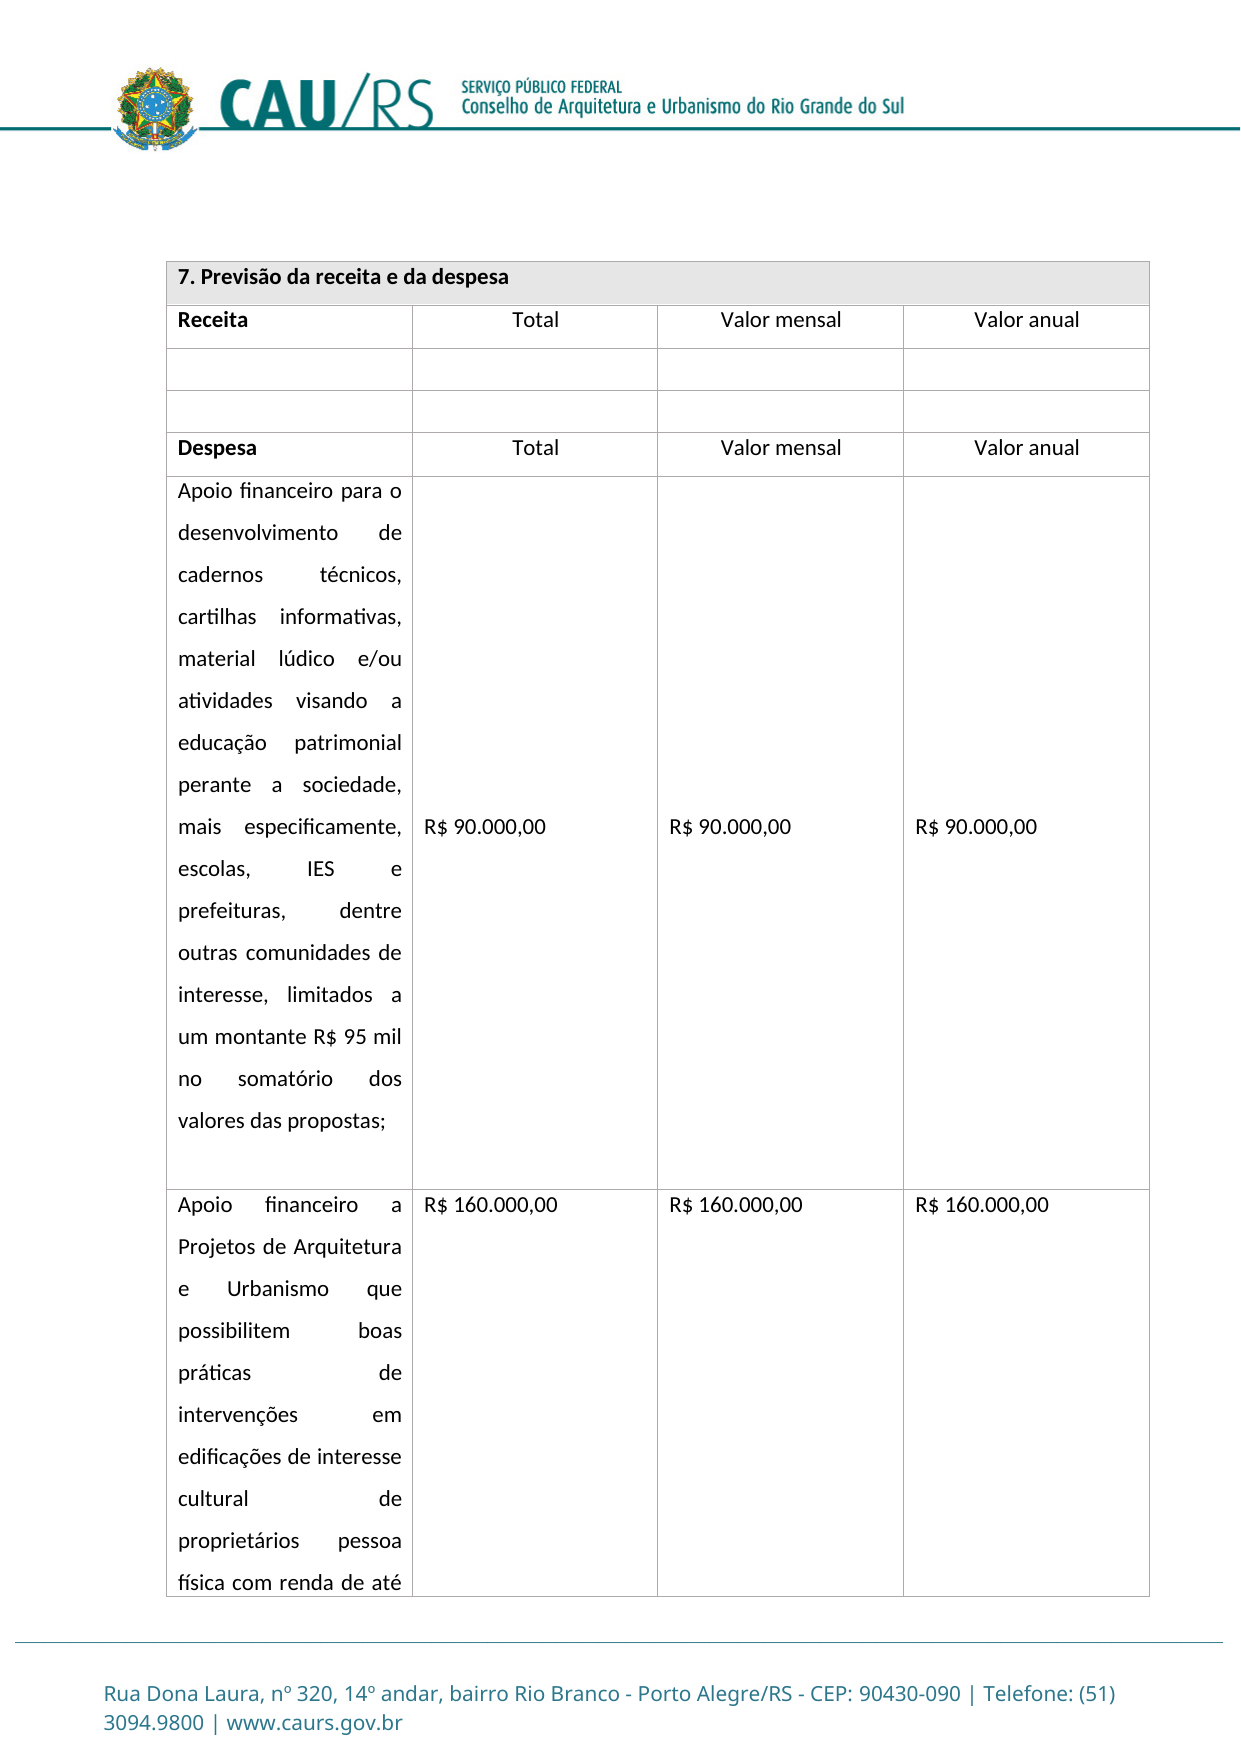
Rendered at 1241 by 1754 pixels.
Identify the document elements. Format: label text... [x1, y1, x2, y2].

picture [0, 1, 1241, 162]
table_cell [167, 391, 412, 432]
table_cell R$ 160.000,00 [904, 1190, 1149, 1596]
table_cell [904, 391, 1149, 432]
table_cell R$ 90.000,00 [413, 477, 657, 1189]
table_cell [413, 349, 657, 390]
table_cell [167, 349, 412, 390]
table_cell R$ 90.000,00 [658, 477, 903, 1189]
table_cell R$ 160.000,00 [413, 1190, 657, 1596]
table_cell [413, 391, 657, 432]
table_cell Valor anual [904, 306, 1149, 348]
table_cell Despesa [167, 433, 412, 476]
table_cell Valor anual [904, 433, 1149, 476]
table_cell Valor mensal [658, 306, 903, 348]
table_cell Valor mensal [658, 433, 903, 476]
table_cell Total [413, 306, 657, 348]
table_cell [658, 391, 903, 432]
table_cell Receita [167, 306, 412, 348]
table_header 7. Previsão da receita e da despesa [167, 262, 1149, 304]
table_cell R$ 160.000,00 [658, 1190, 903, 1596]
table_cell [658, 349, 903, 390]
table_cell [904, 349, 1149, 390]
table_cell Total [413, 433, 657, 476]
table_cell R$ 90.000,00 [904, 477, 1149, 1189]
table_cell Apoio financeiro para o desenvolvimento de cadernos técnicos, cartilhas informativas, material lúdico e/ou atividades visando a educação patrimonial perante a sociedade, mais especificamente, escolas, IES e prefeituras, dentre outras comunidades de interesse, limitados a um montante R$ 95 mil no somatório dos valores das propostas; [167, 477, 412, 1189]
